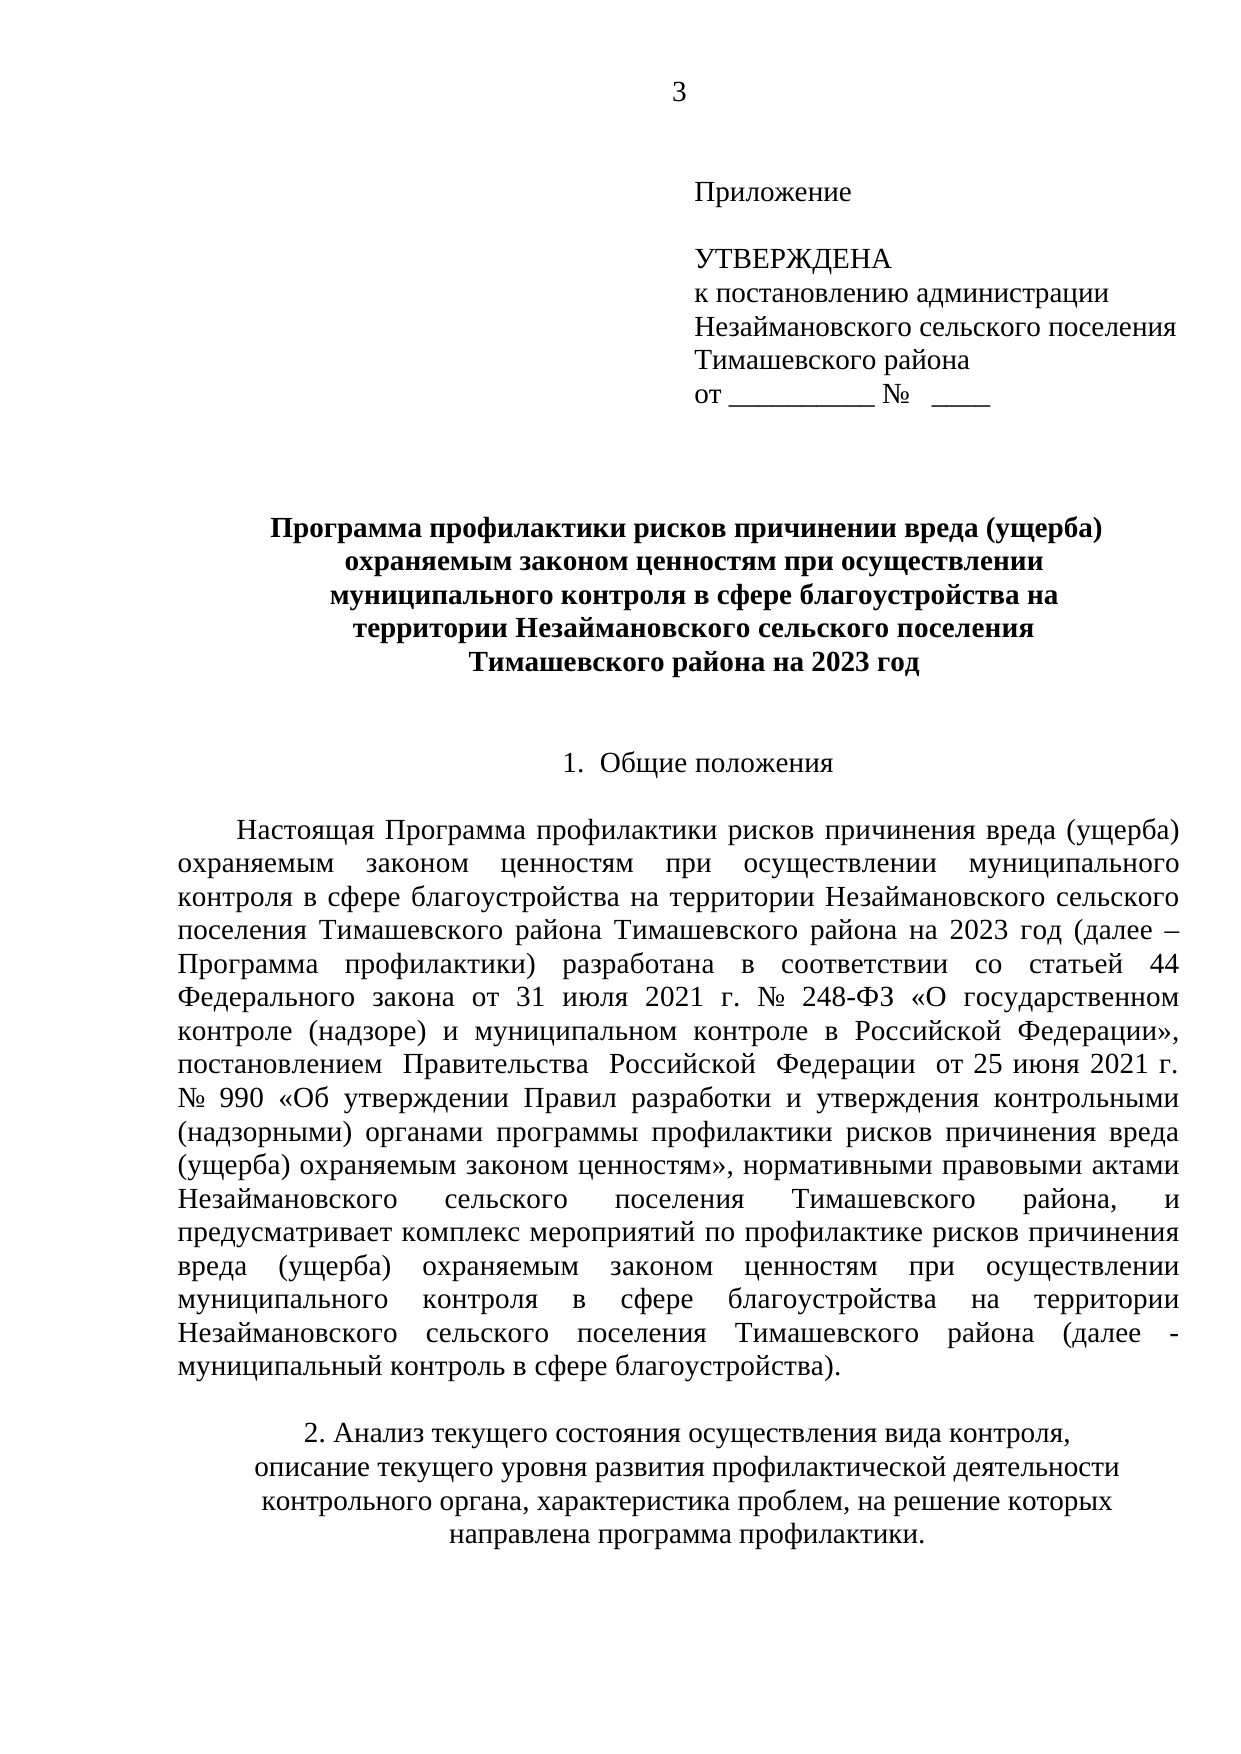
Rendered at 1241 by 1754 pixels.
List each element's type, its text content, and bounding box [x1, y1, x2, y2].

text Программа профилактики рисков причинении вреда (ущерба) охраняемым законом ценностям при осуществлении муниципального контроля в сфере благоустройства на территории Незаймановского сельского поселения Тимашевского района на 2023 год [251, 510, 1122, 678]
list Общие положения [215, 745, 1181, 778]
text 2. Анализ текущего состояния осуществления вида контроля, описание текущего уровня развития профилактической деятельности контрольного органа, характеристика проблем, на решение которых направлена программа профилактики. [252, 1416, 1122, 1550]
text от __________ № ____ [694, 376, 1181, 409]
text УТВЕРЖДЕНА [694, 242, 1181, 275]
text Настоящая Программа профилактики рисков причинения вреда (ущерба) охраняемым законом ценностям при осуществлении муниципального контроля в сфере благоустройства на территории Незаймановского сельского поселения Тимашевского района Тимашевского района на 2023 год (далее – Программа профилактики) разработана в соответствии со статьей 44 Федерального закона от 31 июля 2021 г. № 248-ФЗ «О государственном контроле (надзоре) и муниципальном контроле в Российской Федерации», постановлением Правительства Российской Федерации от 25 июня 2021 г. № 990 «Об утверждении Правил разработки и утверждения контрольными (надзорными) органами программы профилактики рисков причинения вреда (ущерба) охраняемым законом ценностям», нормативными правовыми актами Незаймановского сельского поселения Тимашевского района, и предусматривает комплекс мероприятий по профилактике рисков причинения вреда (ущерба) охраняемым законом ценностям при осуществлении муниципального контроля в сфере благоустройства на территории Незаймановского сельского поселения Тимашевского района (далее - муниципальный контроль в сфере благоустройства). [177, 812, 1181, 1382]
text Приложение [694, 174, 1181, 208]
text Тимашевского района [694, 342, 1181, 376]
text к постановлению администрации Незаймановского сельского поселения [694, 275, 1181, 342]
